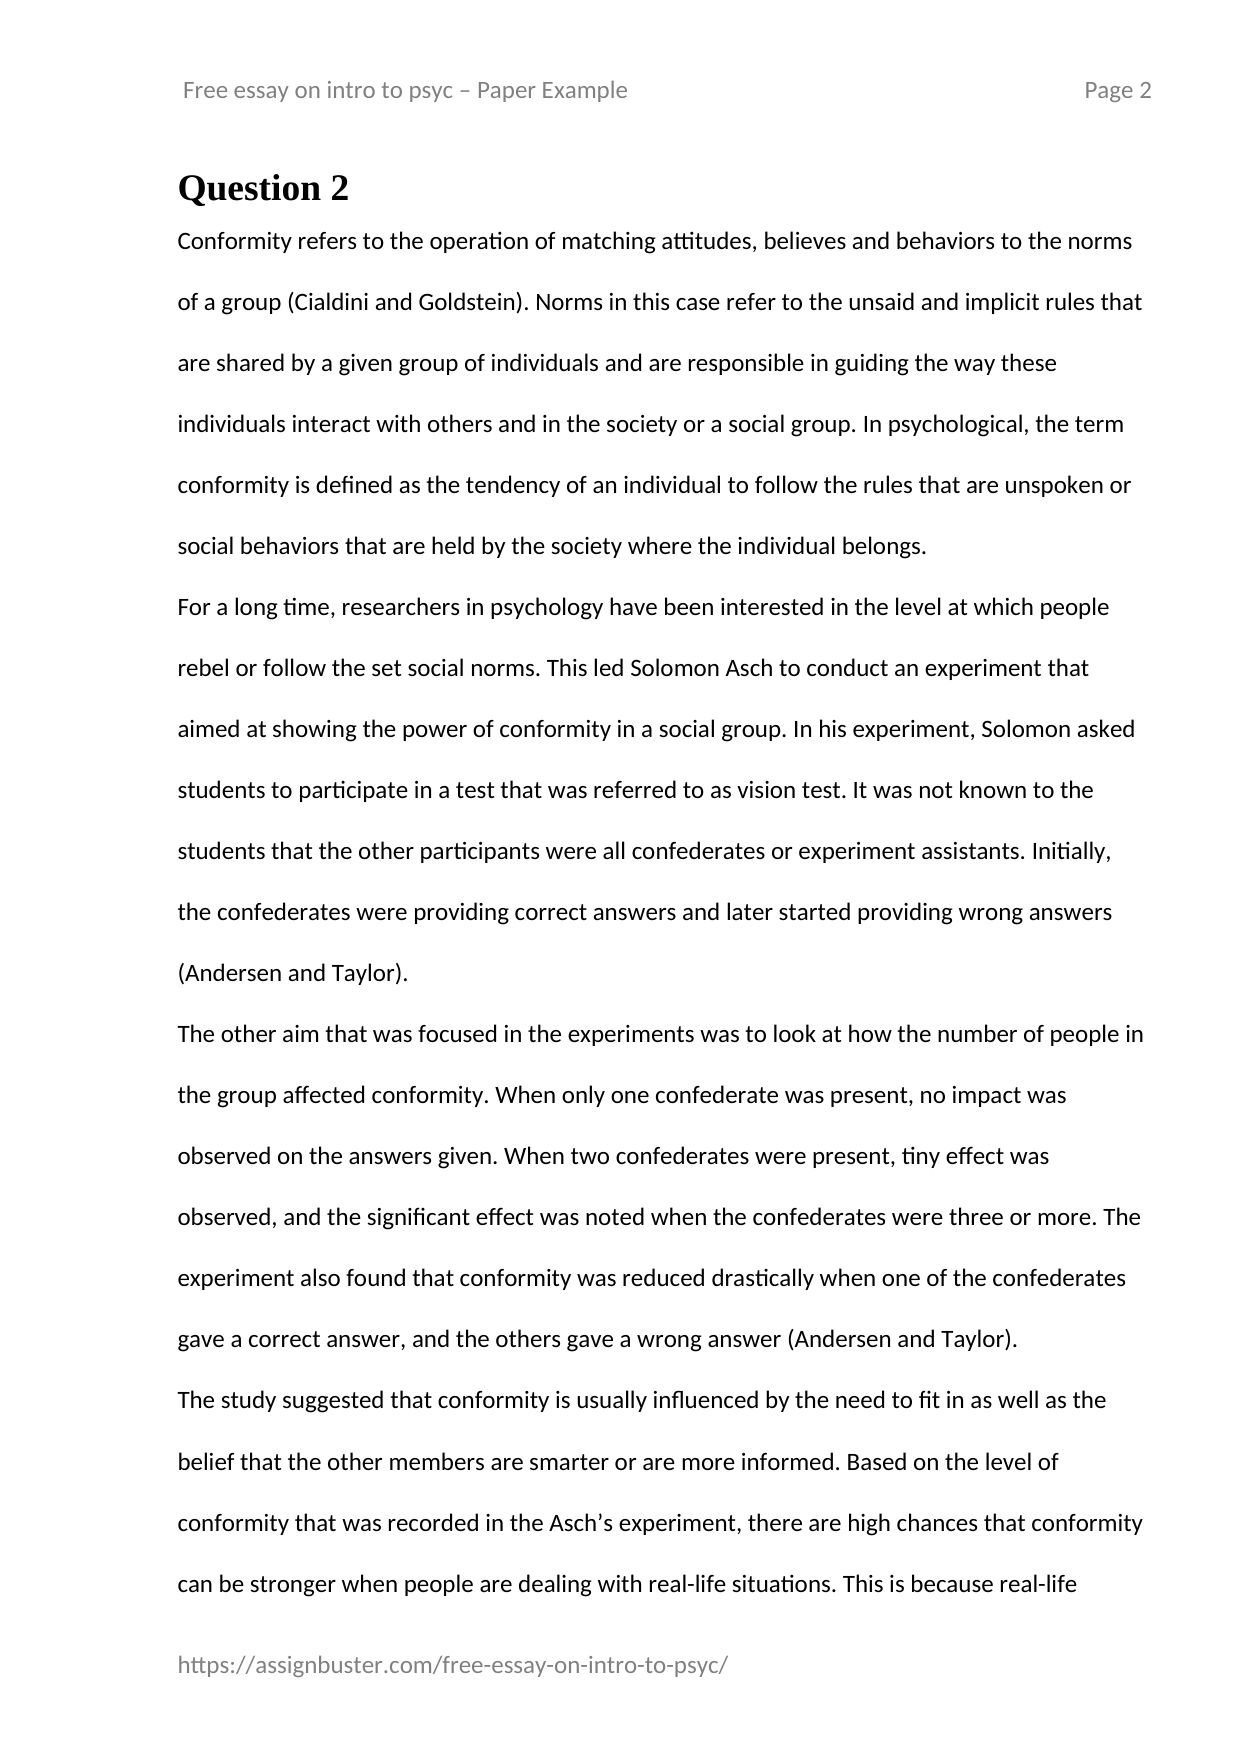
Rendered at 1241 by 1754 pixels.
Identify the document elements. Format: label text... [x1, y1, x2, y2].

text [177, 225, 1152, 1598]
subtitle Question 2 [177, 166, 1152, 209]
